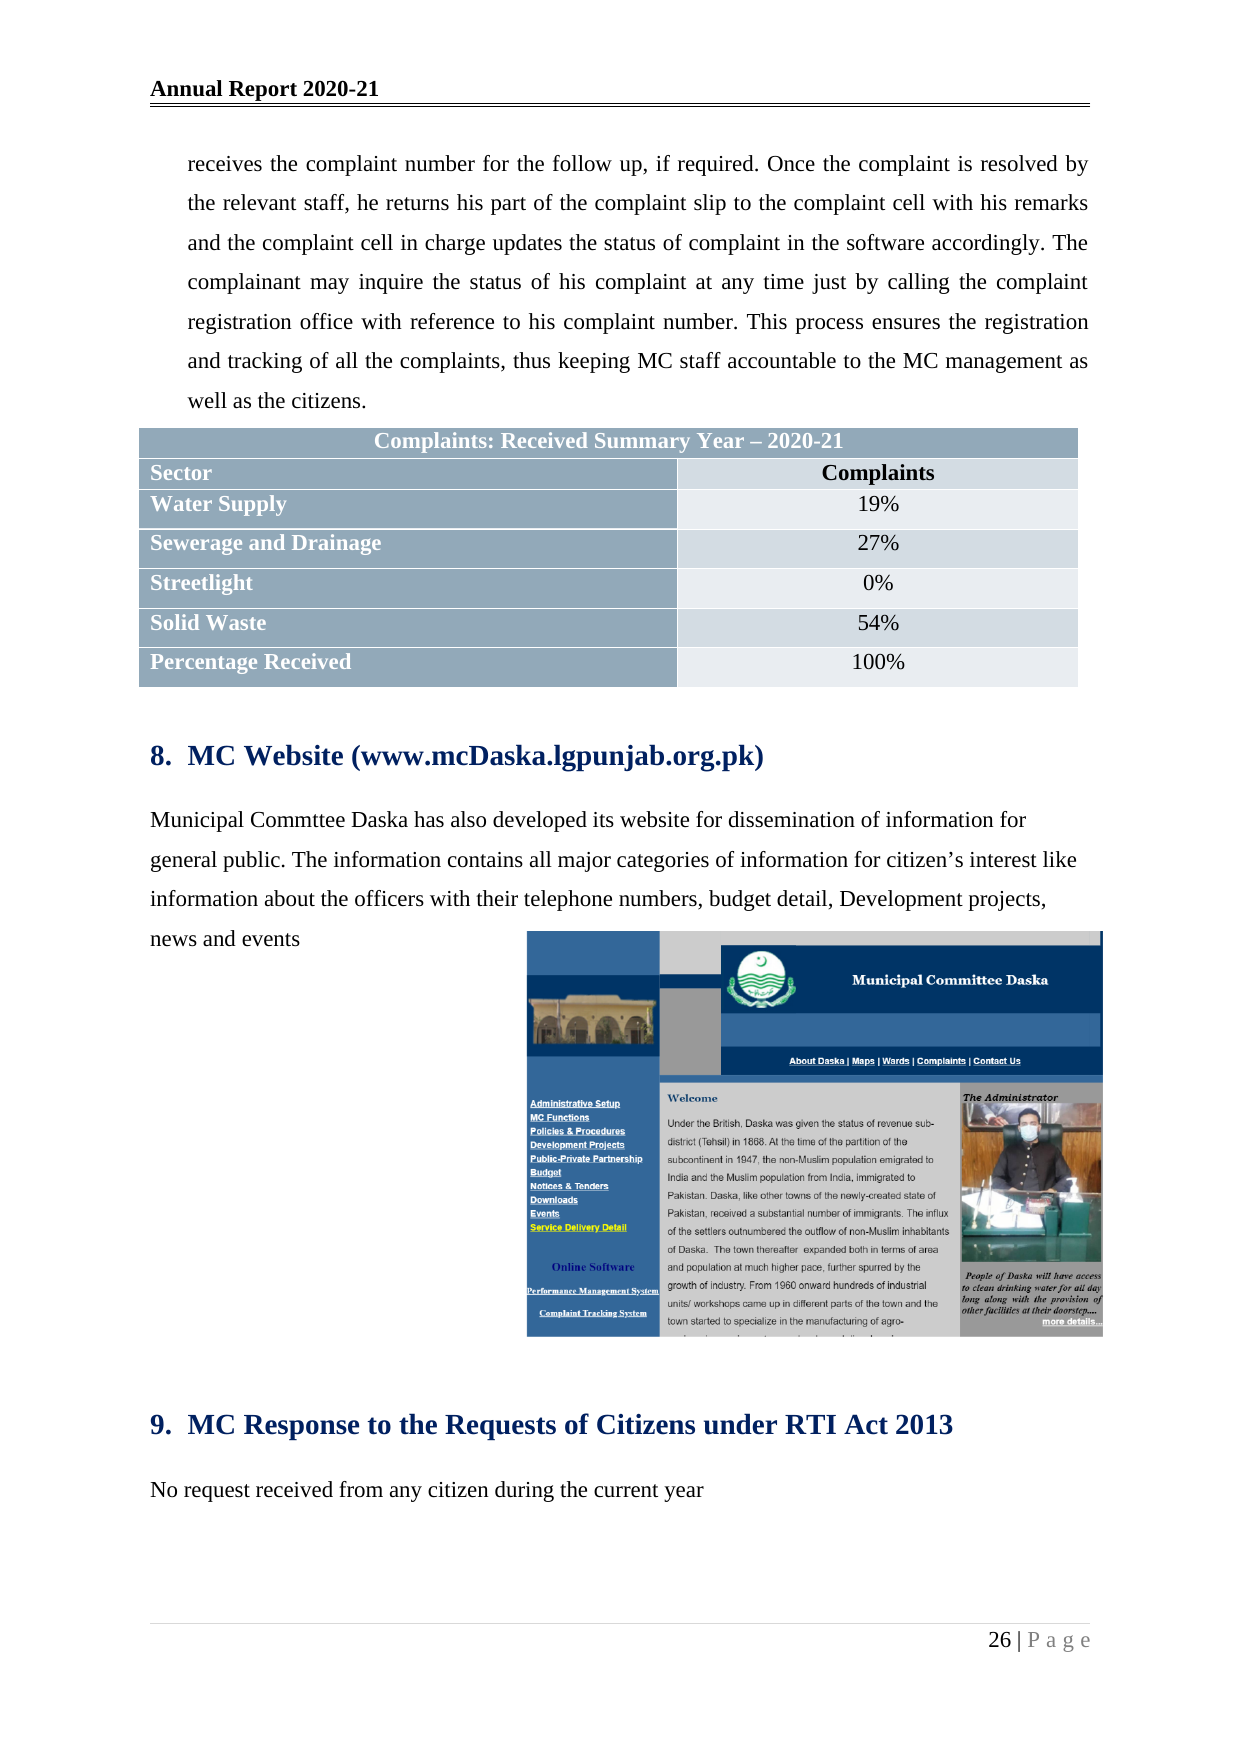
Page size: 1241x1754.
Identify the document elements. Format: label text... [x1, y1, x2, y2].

table_cell 100% [678, 648, 1078, 687]
table_cell Water Supply [139, 490, 677, 528]
table_cell 27% [678, 530, 1078, 568]
text No request received from any citizen during the current year [150, 1476, 1090, 1502]
table_cell Solid Waste [139, 609, 677, 647]
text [187, 150, 1090, 413]
table_cell Sector [139, 459, 677, 489]
picture [526, 931, 1104, 1337]
table_cell Complaints [678, 459, 1078, 489]
table_cell Sewerage and Drainage [139, 530, 677, 568]
table_cell 0% [678, 569, 1078, 608]
text Municipal Commttee Daska has also developed its website for dissemination of information for general public. The information contains all major categories of information for citizen’s interest like information about the officers with their telephone numbers, budget detail, Development projects, news and events [150, 807, 1090, 951]
subtitle MC Response to the Requests of Citizens under RTI Act 2013 [150, 1407, 1090, 1441]
table_cell Percentage Received [139, 648, 677, 687]
table_cell 54% [678, 609, 1078, 647]
table_header Complaints: Received Summary Year – 2020-21 [139, 428, 1078, 458]
table_cell Streetlight [139, 569, 677, 608]
table_cell 19% [678, 490, 1078, 528]
subtitle MC Website (www.mcDaska.lgpunjab.org.pk) [150, 738, 1090, 771]
